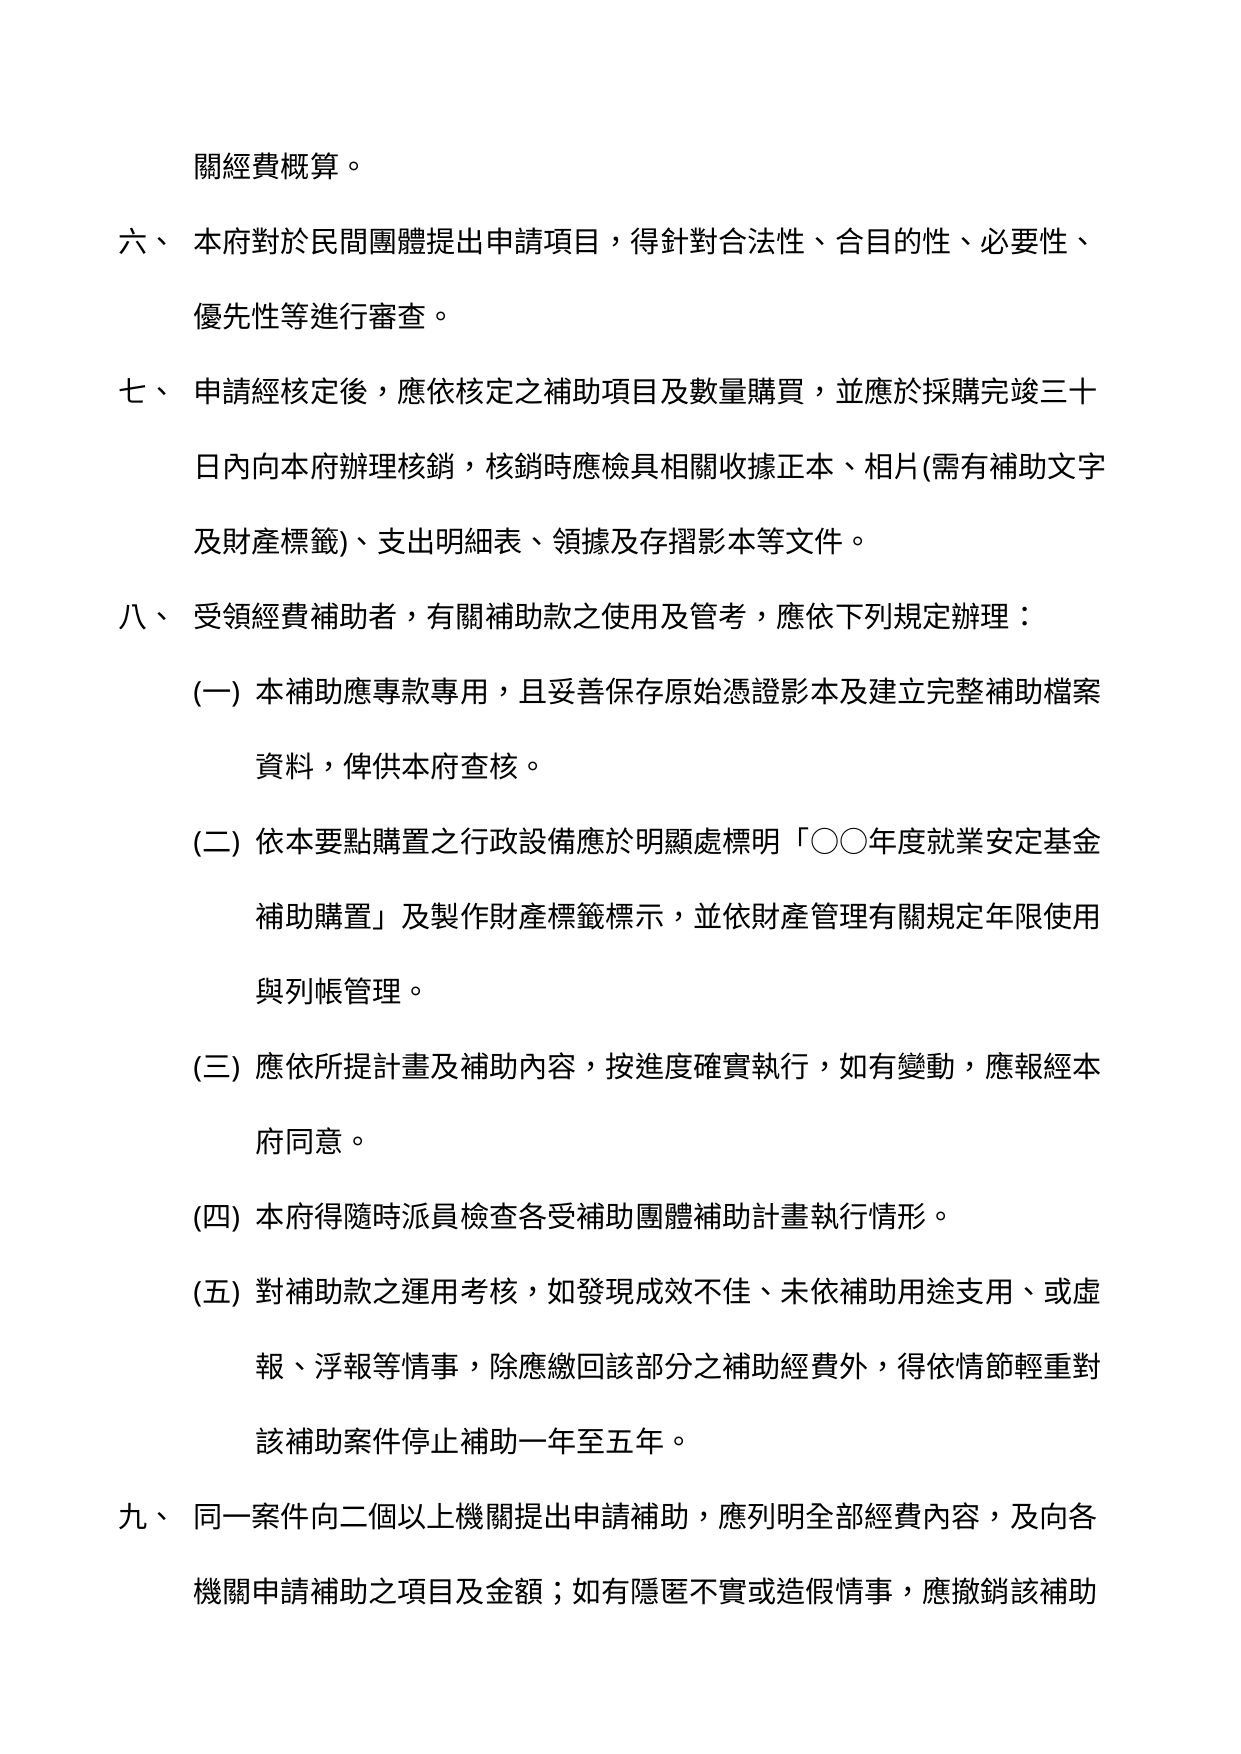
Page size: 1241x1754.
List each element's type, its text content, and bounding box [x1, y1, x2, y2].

list 應依所提計畫及補助內容，按進度確實執行，如有變動，應報經本府同意。 [193, 1027, 1122, 1177]
list 申請經核定後，應依核定之補助項目及數量購買，並應於採購完竣三十日內向本府辦理核銷，核銷時應檢具相關收據正本、相片(需有補助文字及財產標籤)、支出明細表、領據及存摺影本等文件。 [118, 352, 1122, 577]
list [118, 1477, 1122, 1627]
list 對補助款之運用考核，如發現成效不佳、未依補助用途支用、或虛報、浮報等情事，除應繳回該部分之補助經費外，得依情節輕重對該補助案件停止補助一年至五年。 [193, 1252, 1122, 1477]
list 本府得隨時派員檢查各受補助團體補助計畫執行情形。 [193, 1177, 1122, 1252]
list 受領經費補助者，有關補助款之使用及管考，應依下列規定辦理： [118, 577, 1122, 652]
list 本補助應專款專用，且妥善保存原始憑證影本及建立完整補助檔案資料，俾供本府查核。 [193, 652, 1122, 802]
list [118, 127, 1122, 202]
list 依本要點購置之行政設備應於明顯處標明「○○年度就業安定基金補助購置」及製作財產標籤標示，並依財產管理有關規定年限使用與列帳管理。 [193, 802, 1122, 1027]
list 本府對於民間團體提出申請項目，得針對合法性、合目的性、必要性、優先性等進行審查。 [118, 202, 1122, 352]
